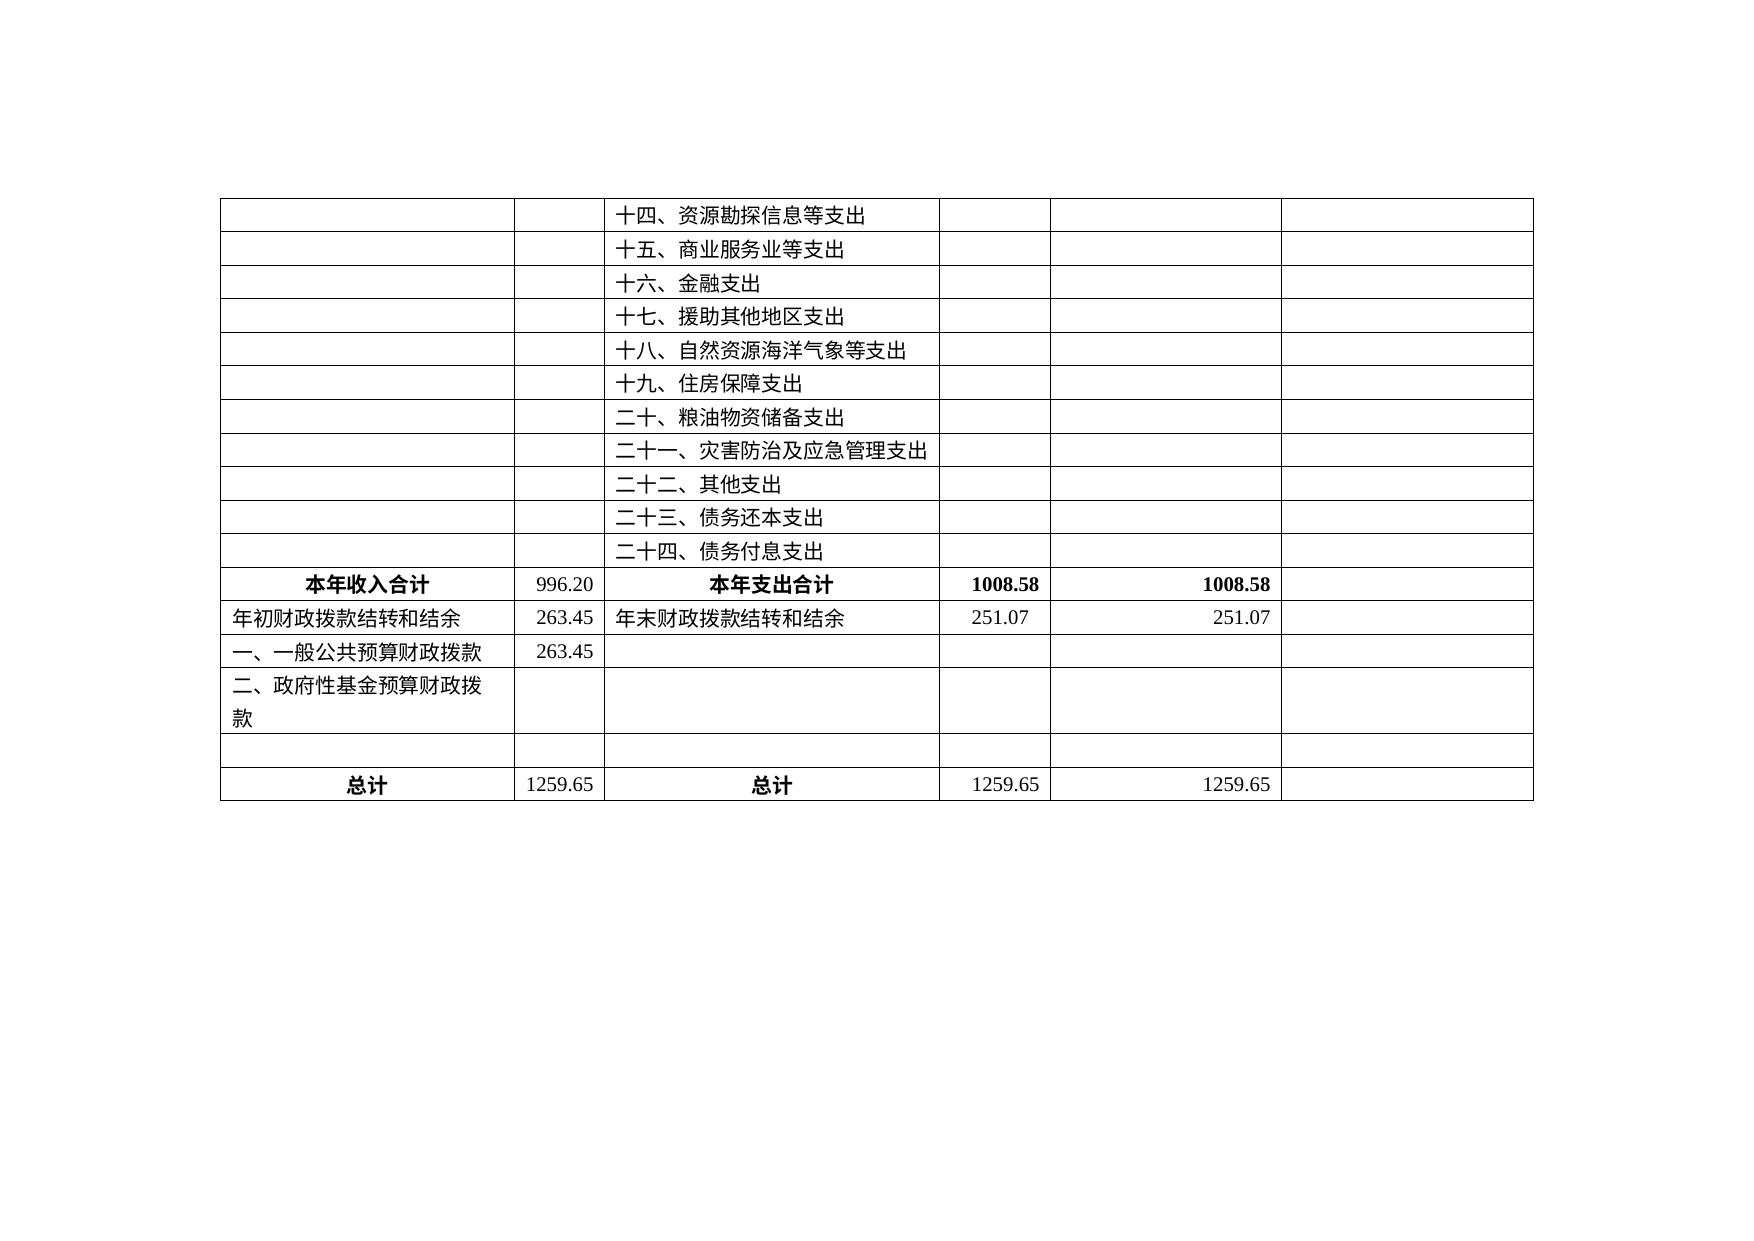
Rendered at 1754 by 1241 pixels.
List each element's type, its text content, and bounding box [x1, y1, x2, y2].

table_cell [221, 266, 514, 298]
table_cell [221, 534, 514, 567]
table_cell 十九、住房保障支出 [605, 366, 939, 399]
table_cell 1259.65 [1051, 768, 1281, 800]
table_cell 年末财政拨款结转和结余 [605, 601, 939, 634]
table_cell [515, 199, 604, 231]
table_cell [1051, 501, 1281, 533]
table_cell [1282, 668, 1533, 733]
table_cell 总计 [221, 768, 514, 800]
table_cell [1282, 266, 1533, 298]
table_cell 1008.58 [1051, 568, 1281, 600]
table_cell [1282, 635, 1533, 667]
table_cell [1051, 434, 1281, 466]
table_cell [515, 266, 604, 298]
table_cell 263.45 [515, 635, 604, 667]
table_cell [940, 635, 1050, 667]
table_cell [515, 400, 604, 432]
table_cell [940, 199, 1050, 231]
table_cell [1282, 434, 1533, 466]
table_cell [515, 734, 604, 767]
table_cell [221, 333, 514, 365]
table_cell [1051, 534, 1281, 567]
table_cell [940, 400, 1050, 432]
table_cell [1051, 266, 1281, 298]
table_cell [940, 734, 1050, 767]
table_cell [515, 299, 604, 332]
table_cell [1051, 400, 1281, 432]
table_cell 1259.65 [515, 768, 604, 800]
table_cell 本年支出合计 [605, 568, 939, 600]
table_cell [1282, 601, 1533, 634]
table_cell [1282, 467, 1533, 499]
table_cell [515, 232, 604, 265]
table_cell [515, 434, 604, 466]
table_cell [940, 668, 1050, 733]
table_cell [1282, 501, 1533, 533]
table_cell 十四、资源勘探信息等支出 [605, 199, 939, 231]
table_cell [221, 734, 514, 767]
table_cell [940, 333, 1050, 365]
table_cell [1051, 734, 1281, 767]
table_cell [1282, 534, 1533, 567]
table_cell 251.07 [940, 601, 1050, 634]
table_cell [221, 400, 514, 432]
table_cell [940, 232, 1050, 265]
table_cell 1008.58 [940, 568, 1050, 600]
table_cell 总计 [605, 768, 939, 800]
table_cell [940, 266, 1050, 298]
table_cell 二十二、其他支出 [605, 467, 939, 499]
table_cell [1051, 467, 1281, 499]
table_cell [1051, 366, 1281, 399]
table_cell [1051, 299, 1281, 332]
table_cell 年初财政拨款结转和结余 [221, 601, 514, 634]
table_cell [940, 501, 1050, 533]
table_cell [940, 366, 1050, 399]
table_cell [221, 501, 514, 533]
table_cell 十七、援助其他地区支出 [605, 299, 939, 332]
table_cell [515, 366, 604, 399]
table_cell [221, 366, 514, 399]
table_cell 251.07 [1051, 601, 1281, 634]
table_cell [221, 434, 514, 466]
table_cell [221, 299, 514, 332]
table_cell [605, 635, 939, 667]
table_cell [940, 434, 1050, 466]
table_cell [1051, 635, 1281, 667]
table_cell 十八、自然资源海洋气象等支出 [605, 333, 939, 365]
table_cell [1282, 299, 1533, 332]
table_cell 一、一般公共预算财政拨款 [221, 635, 514, 667]
table_cell [1051, 199, 1281, 231]
table_cell [1051, 232, 1281, 265]
table_cell [605, 668, 939, 733]
table_cell [221, 232, 514, 265]
table_cell [605, 734, 939, 767]
table_cell 十五、商业服务业等支出 [605, 232, 939, 265]
table_cell 二十、粮油物资储备支出 [605, 400, 939, 432]
table_cell [1282, 333, 1533, 365]
table_cell [1282, 734, 1533, 767]
table_cell [940, 467, 1050, 499]
table_cell [1282, 366, 1533, 399]
table_cell 996.20 [515, 568, 604, 600]
table_cell [221, 467, 514, 499]
table_cell 十六、金融支出 [605, 266, 939, 298]
table_cell [221, 199, 514, 231]
table_cell 1259.65 [940, 768, 1050, 800]
table_cell 二、政府性基金预算财政拨款 [221, 668, 514, 733]
table_cell [515, 501, 604, 533]
table_cell [940, 534, 1050, 567]
table_cell [515, 467, 604, 499]
table_cell [515, 534, 604, 567]
table_cell [1282, 568, 1533, 600]
table_cell [1282, 232, 1533, 265]
table_cell [1282, 400, 1533, 432]
table_cell 本年收入合计 [221, 568, 514, 600]
table_cell [1051, 333, 1281, 365]
table_cell 263.45 [515, 601, 604, 634]
table_cell 二十四、债务付息支出 [605, 534, 939, 567]
table_cell 二十三、债务还本支出 [605, 501, 939, 533]
table_cell [515, 333, 604, 365]
table_cell [515, 668, 604, 733]
table_cell 二十一、灾害防治及应急管理支出 [605, 434, 939, 466]
table_cell [940, 299, 1050, 332]
table_cell [1282, 199, 1533, 231]
table_cell [1051, 668, 1281, 733]
table_cell [1282, 768, 1533, 800]
